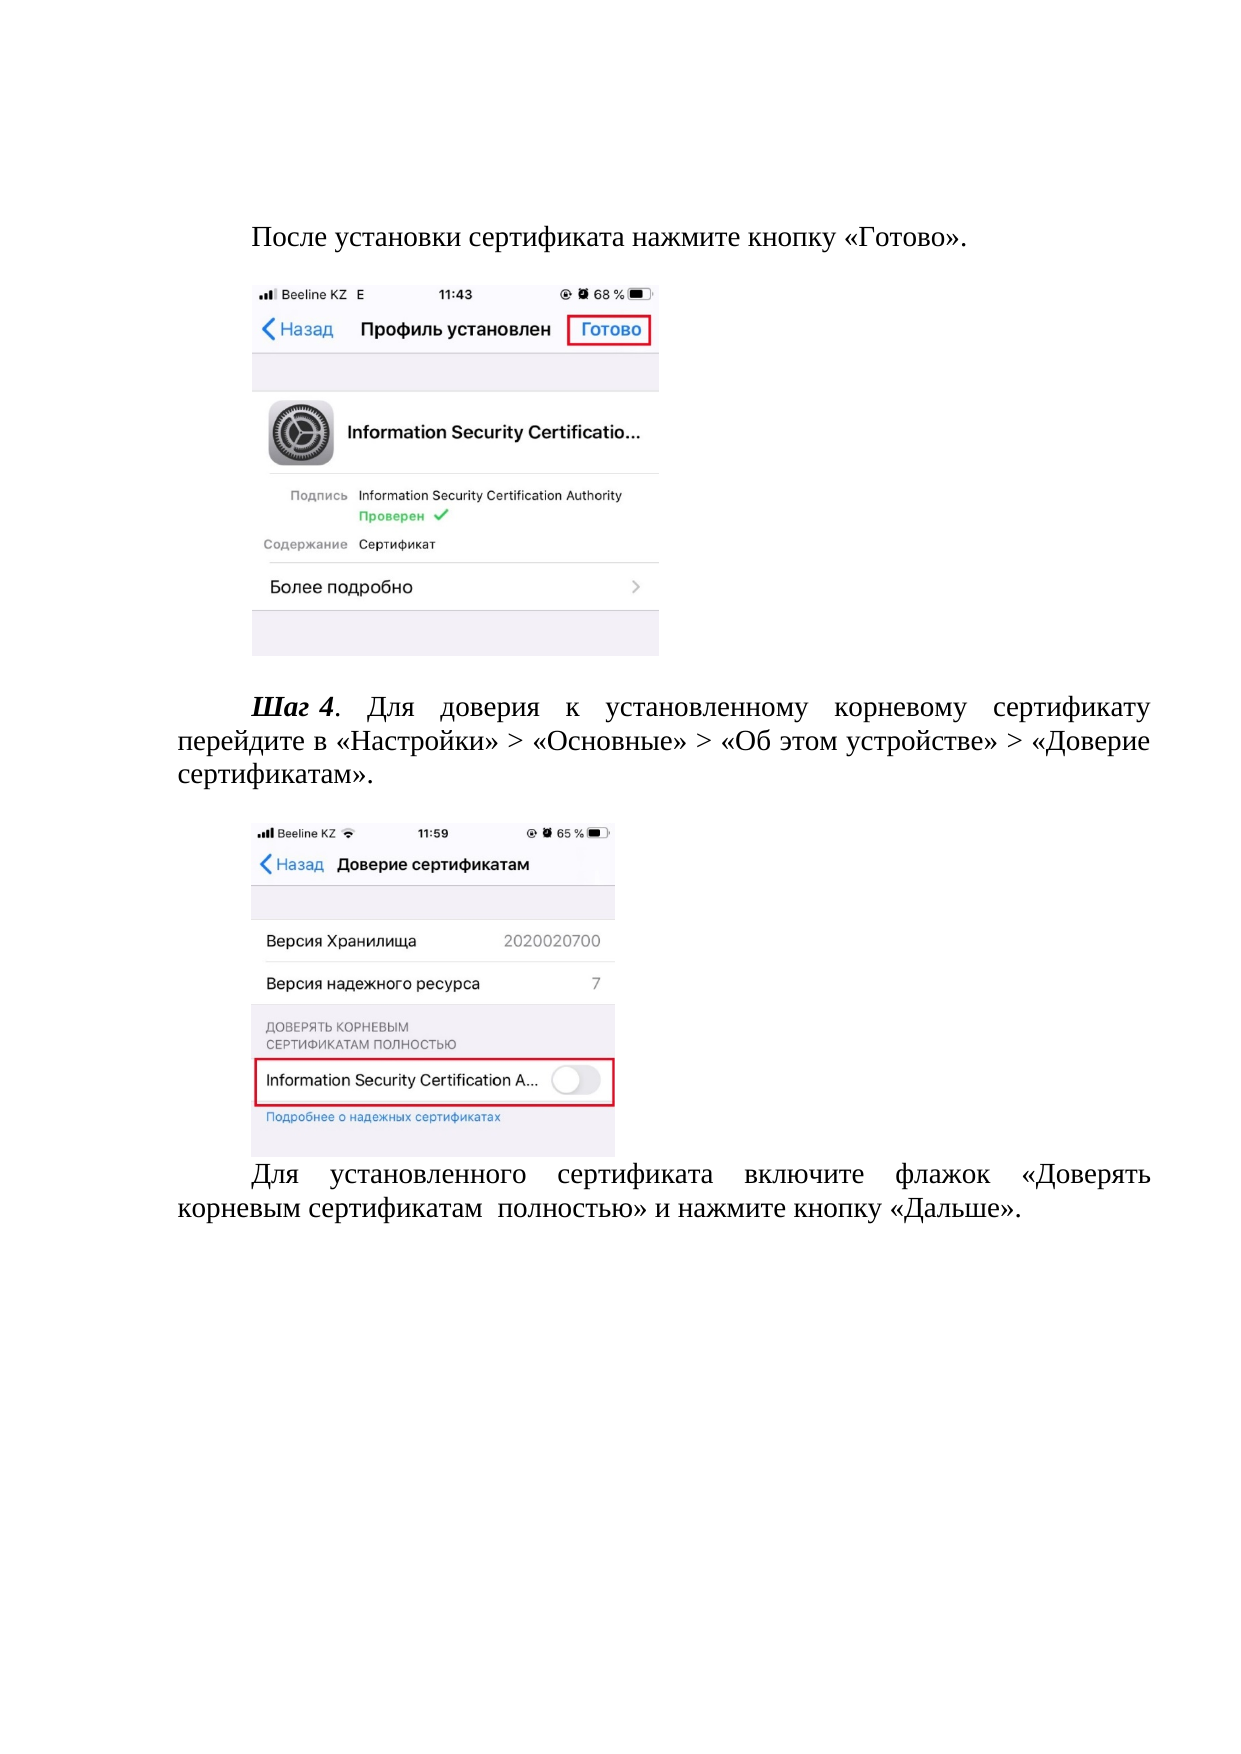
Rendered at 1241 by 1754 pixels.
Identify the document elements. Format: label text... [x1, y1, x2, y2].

text После установки сертификата нажмите кнопку «Готово». [177, 219, 1152, 252]
text Для установленного сертификата включите флажок «Доверять корневым сертификатам полностью» и нажмите кнопку «Дальше». [177, 1156, 1152, 1223]
picture [251, 823, 615, 1157]
text Шаг 4. Для доверия к установленному корневому сертификату перейдите в «Настройки» > «Основные» > «Об этом устройстве» > «Доверие сертификатам». [177, 689, 1152, 790]
picture [252, 285, 659, 656]
